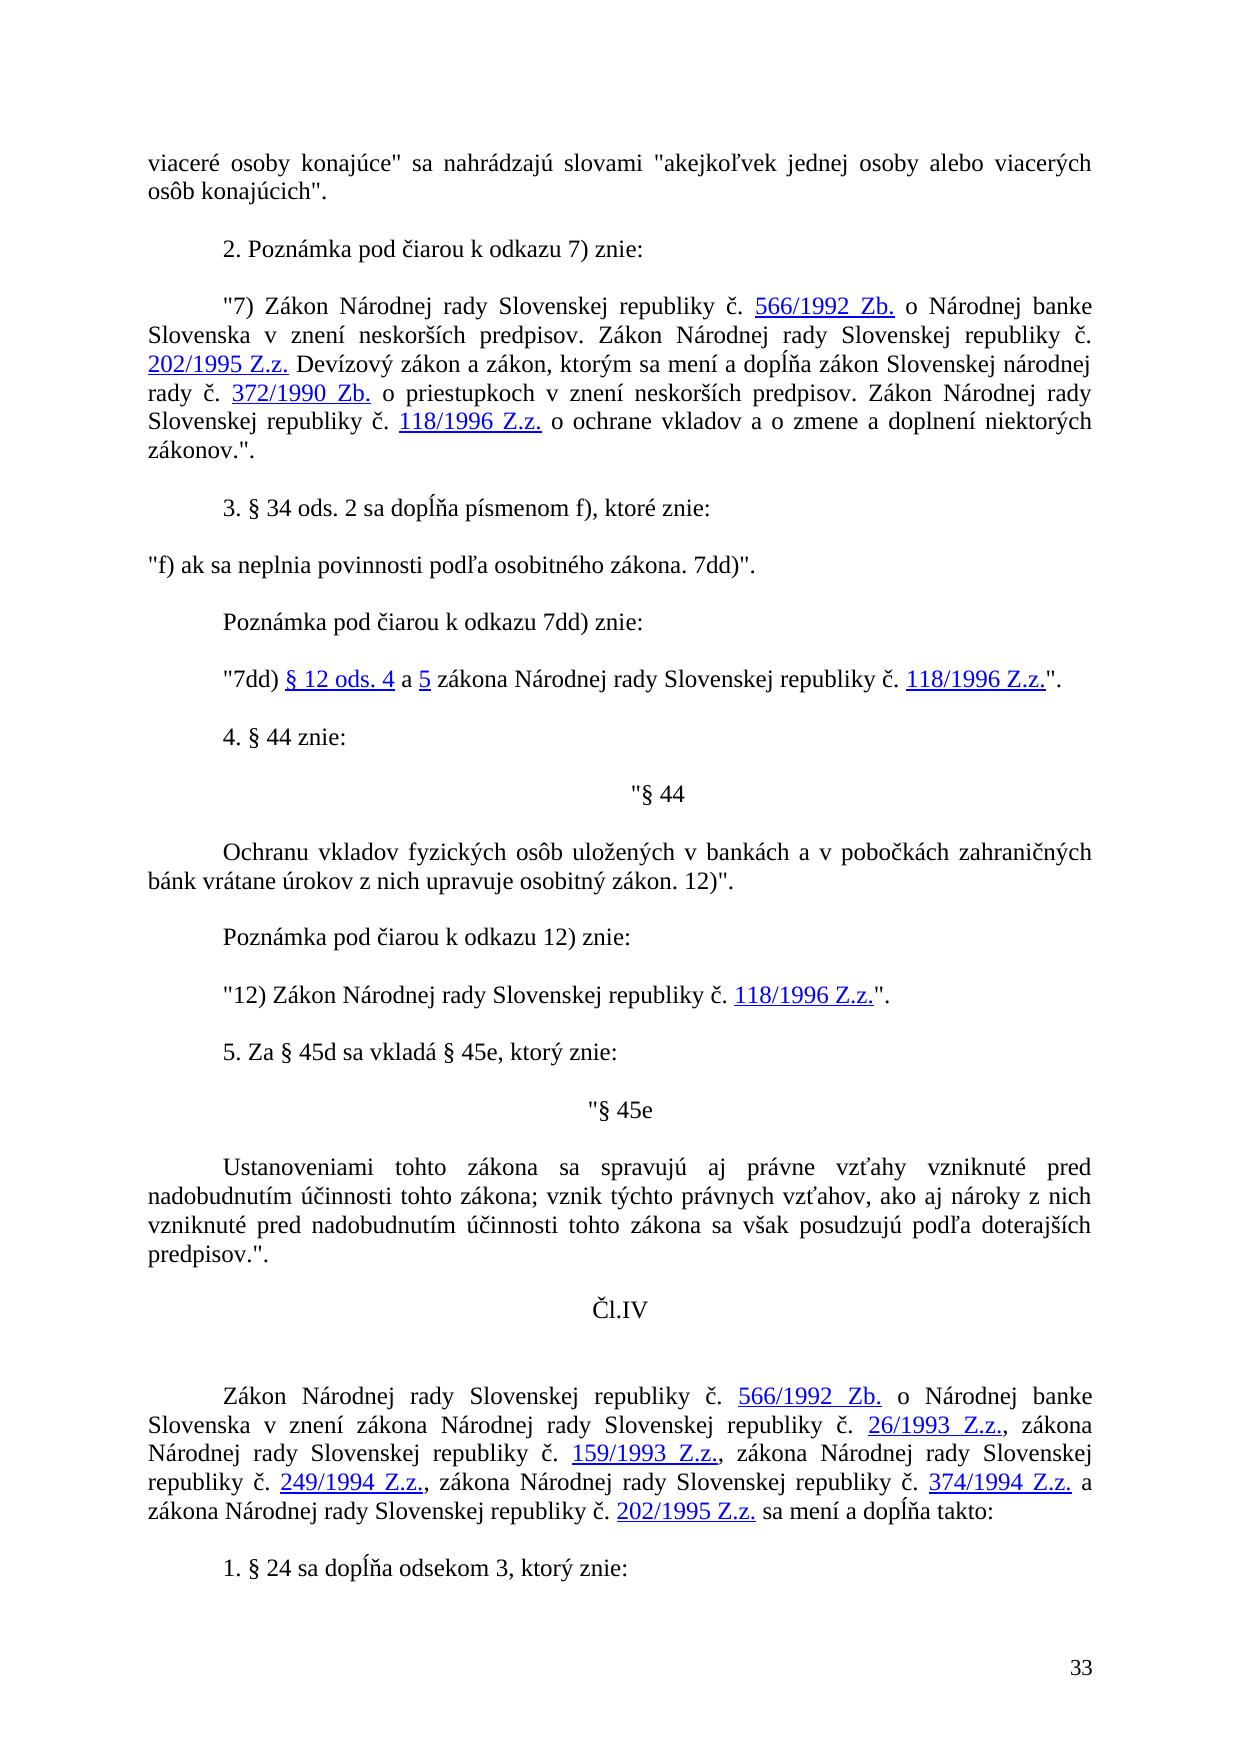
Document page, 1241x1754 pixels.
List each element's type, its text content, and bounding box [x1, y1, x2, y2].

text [148, 148, 1092, 205]
text 2. Poznámka pod čiarou k odkazu 7) znie: [148, 234, 1092, 263]
text Ustanoveniami tohto zákona sa spravujú aj právne vzťahy vzniknuté pred nadobudnutím účinnosti tohto zákona; vznik týchto právnych vzťahov, ako aj nároky z nich vzniknuté pred nadobudnutím účinnosti tohto zákona sa však posudzujú podľa doterajších predpisov.". [148, 1152, 1092, 1267]
text Poznámka pod čiarou k odkazu 12) znie: [148, 922, 1092, 951]
text "f) ak sa neplnia povinnosti podľa osobitného zákona. 7dd)". [148, 550, 1092, 579]
text Ochranu vkladov fyzických osôb uložených v bankách a v pobočkách zahraničných bánk vrátane úrokov z nich upravuje osobitný zákon. 12)". [148, 837, 1092, 894]
text 1. § 24 sa dopĺňa odsekom 3, ktorý znie: [148, 1553, 1092, 1582]
text "7dd) § 12 ods. 4 a 5 zákona Národnej rady Slovenskej republiky č. 118/1996 Z.z.". [148, 664, 1092, 693]
text "7) Zákon Národnej rady Slovenskej republiky č. 566/1992 Zb. o Národnej banke Slovenska v znení neskorších predpisov. Zákon Národnej rady Slovenskej republiky č. 202/1995 Z.z. Devízový zákon a zákon, ktorým sa mení a dopĺňa zákon Slovenskej národnej rady č. 372/1990 Zb. o priestupkoch v znení neskorších predpisov. Zákon Národnej rady Slovenskej republiky č. 118/1996 Z.z. o ochrane vkladov a o zmene a doplnení niektorých zákonov.". [148, 291, 1092, 464]
text 3. § 34 ods. 2 sa dopĺňa písmenom f), ktoré znie: [148, 493, 1092, 521]
text Čl.IV [148, 1296, 1092, 1324]
text "§ 44 [148, 779, 1092, 808]
text 4. § 44 znie: [148, 722, 1092, 751]
text "§ 45e [148, 1095, 1092, 1124]
text "12) Zákon Národnej rady Slovenskej republiky č. 118/1996 Z.z.". [148, 980, 1092, 1009]
text Poznámka pod čiarou k odkazu 7dd) znie: [148, 607, 1092, 636]
text Zákon Národnej rady Slovenskej republiky č. 566/1992 Zb. o Národnej banke Slovenska v znení zákona Národnej rady Slovenskej republiky č. 26/1993 Z.z., zákona Národnej rady Slovenskej republiky č. 159/1993 Z.z., zákona Národnej rady Slovenskej republiky č. 249/1994 Z.z., zákona Národnej rady Slovenskej republiky č. 374/1994 Z.z. a zákona Národnej rady Slovenskej republiky č. 202/1995 Z.z. sa mení a dopĺňa takto: [148, 1381, 1092, 1525]
text 5. Za § 45d sa vkladá § 45e, ktorý znie: [148, 1037, 1092, 1066]
